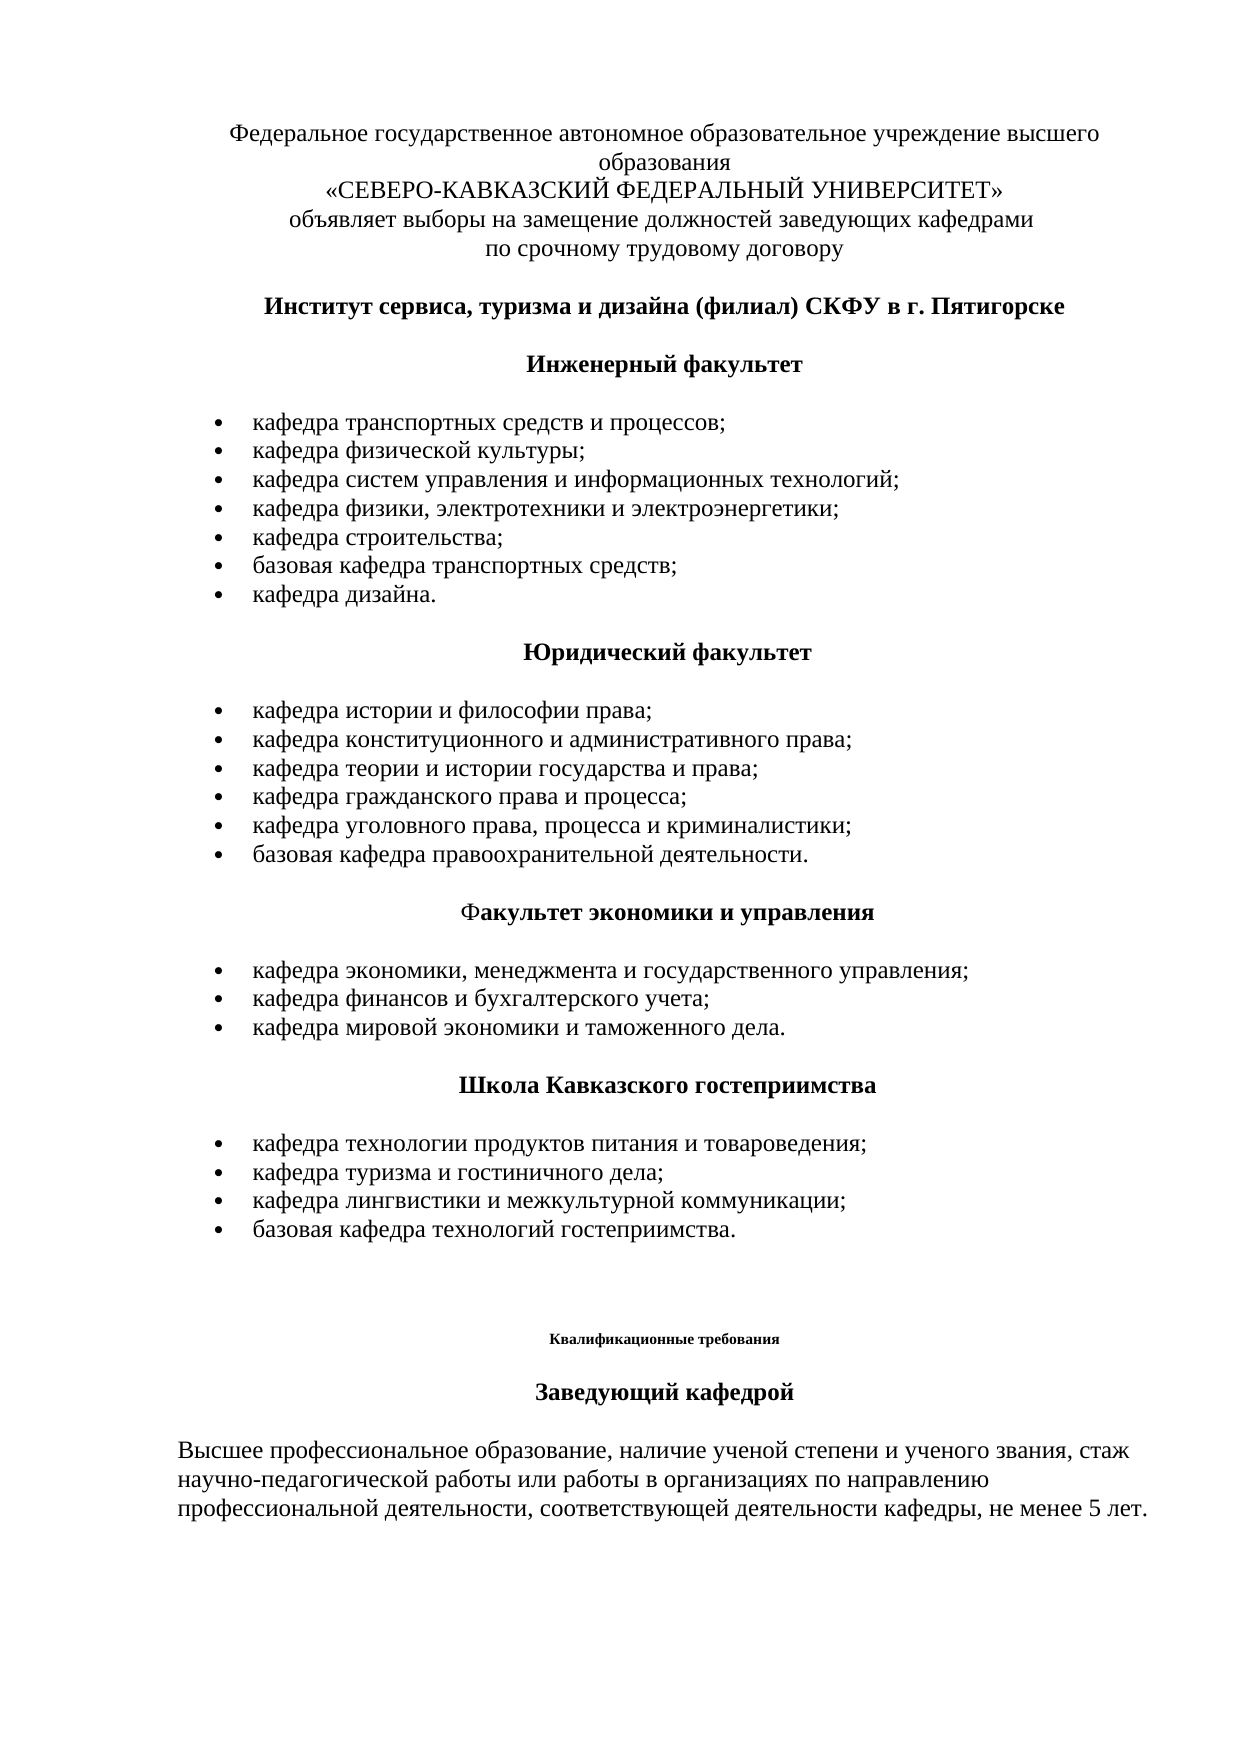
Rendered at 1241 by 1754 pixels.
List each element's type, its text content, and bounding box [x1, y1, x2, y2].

list кафедра строительства; [215, 522, 1152, 551]
list базовая кафедра правоохранительной деятельности. [215, 839, 1152, 868]
text Квалификационные требования [177, 1330, 1152, 1348]
list кафедра уголовного права, процесса и криминалистики; [215, 810, 1152, 839]
list кафедра гражданского права и процесса; [215, 781, 1152, 810]
list кафедра технологии продуктов питания и товароведения; [215, 1128, 1152, 1157]
list кафедра физики, электротехники и электроэнергетики; [215, 493, 1152, 522]
list кафедра финансов и бухгалтерского учета; [215, 983, 1152, 1012]
list кафедра систем управления и информационных технологий; [215, 464, 1152, 493]
list кафедра конституционного и административного права; [215, 724, 1152, 753]
list кафедра туризма и гостиничного дела; [215, 1157, 1152, 1186]
text Школа Кавказского гостеприимства [177, 1070, 1152, 1099]
list кафедра экономики, менеджмента и государственного управления; [215, 955, 1152, 983]
list кафедра лингвистики и межкультурной коммуникации; [215, 1186, 1152, 1214]
text Федеральное государственное автономное образовательное учреждение высшего образования «СЕВЕРО-КАВКАЗСКИЙ ФЕДЕРАЛЬНЫЙ УНИВЕРСИТЕТ» объявляет выборы на замещение должностей заведующих кафедрами по срочному трудовому договору [177, 118, 1152, 262]
list кафедра истории и философии права; [215, 695, 1152, 724]
list кафедра теории и истории государства и права; [215, 753, 1152, 781]
list базовая кафедра технологий гостеприимства. [215, 1214, 1152, 1243]
text Инженерный факультет [177, 349, 1152, 378]
list кафедра транспортных средств и процессов; [215, 407, 1152, 436]
list кафедра мировой экономики и таможенного дела. [215, 1012, 1152, 1041]
text Заведующий кафедрой [177, 1377, 1152, 1406]
list кафедра дизайна. [215, 579, 1152, 608]
text Юридический факультет [177, 637, 1152, 666]
text Высшее профессиональное образование, наличие ученой степени и ученого звания, стаж научно-педагогической работы или работы в организациях по направлению профессиональной деятельности, соответствующей деятельности кафедры, не менее 5 лет. [177, 1435, 1152, 1521]
list кафедра физической культуры; [215, 436, 1152, 464]
text Факультет экономики и управления [177, 897, 1152, 926]
text Институт сервиса, туризма и дизайна (филиал) СКФУ в г. Пятигорске [177, 291, 1152, 320]
list базовая кафедра транспортных средств; [215, 551, 1152, 579]
